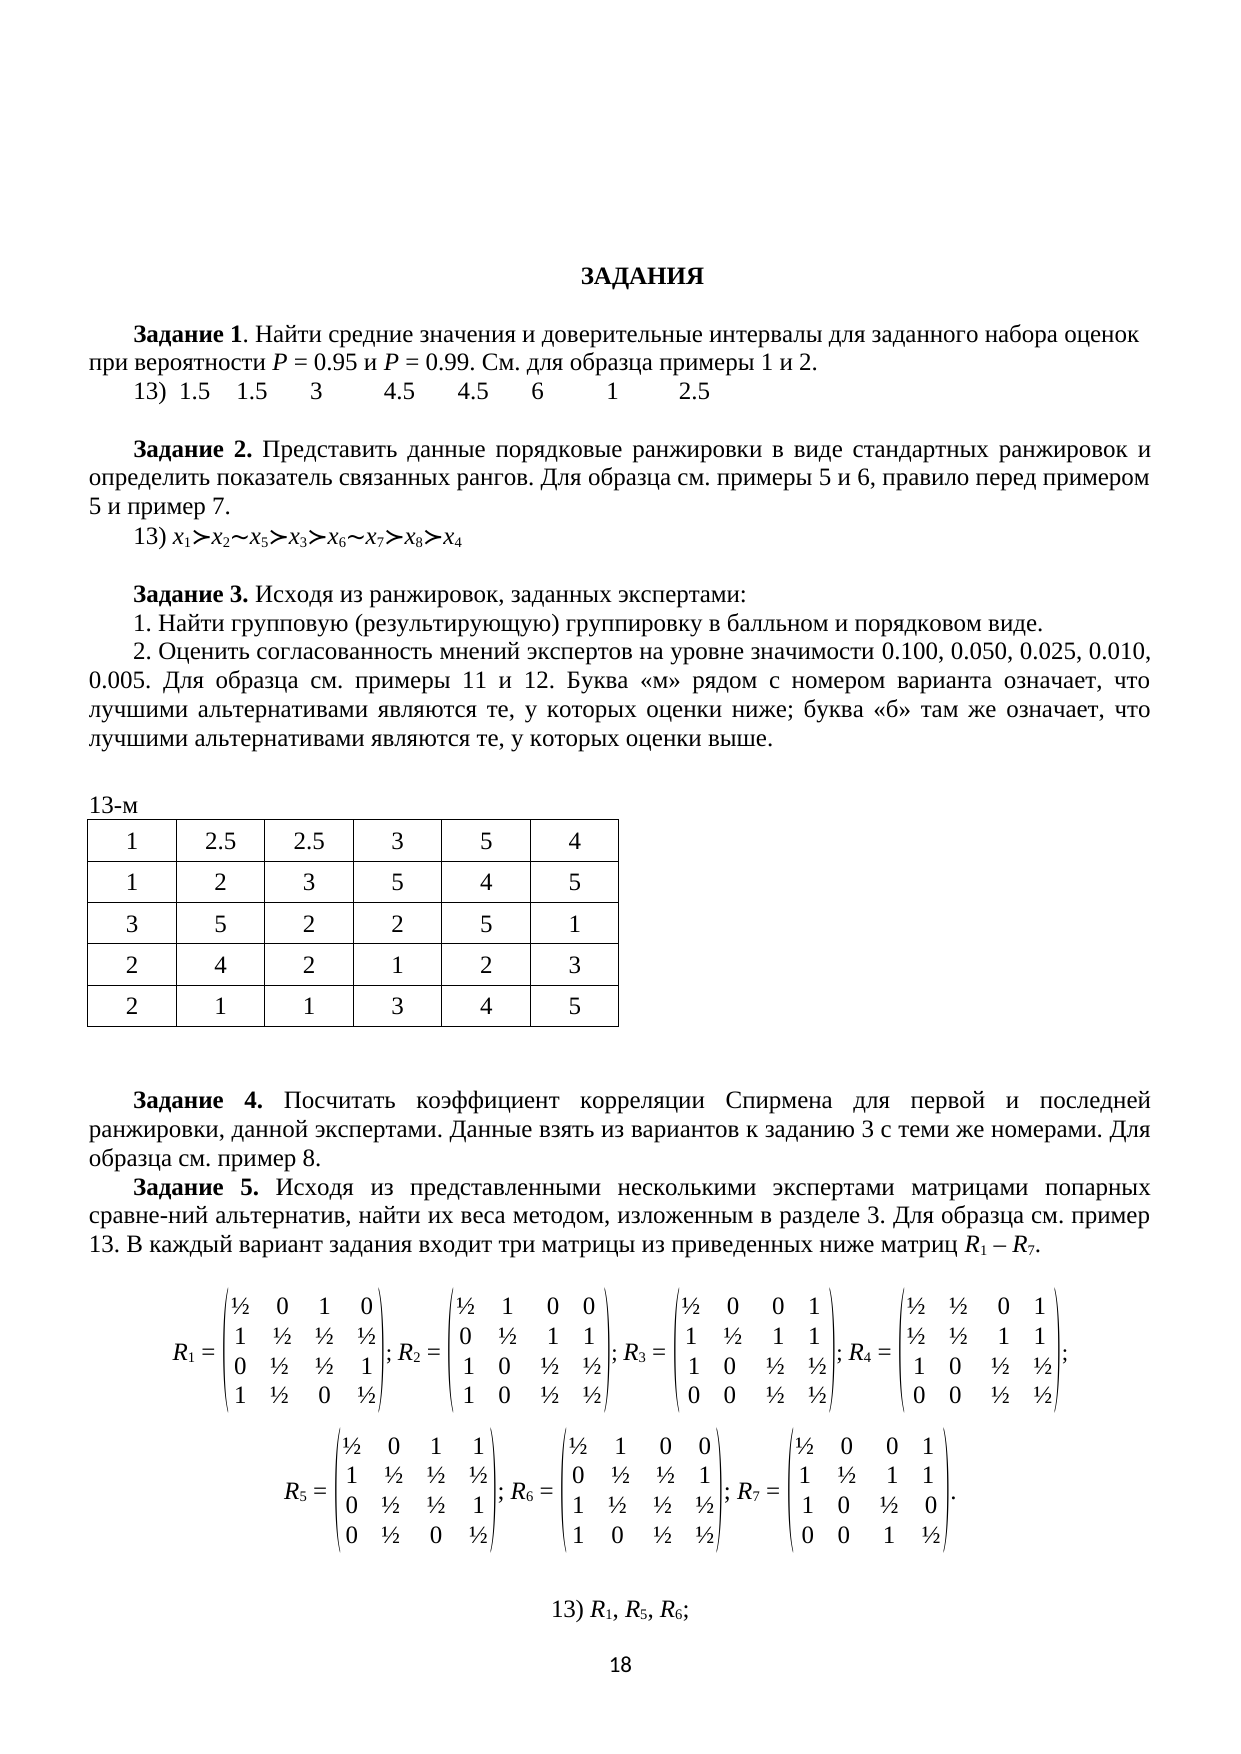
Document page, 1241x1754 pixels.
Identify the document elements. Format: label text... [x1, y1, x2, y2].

table_cell 1 [265, 986, 353, 1026]
table_cell 2 [354, 903, 441, 943]
table_header 3 [354, 820, 441, 861]
text 13) R1, R5, R6; [89, 1594, 1152, 1623]
table_cell 2 [177, 862, 264, 902]
table_cell 1 [177, 986, 264, 1026]
table_cell 1 [88, 862, 176, 902]
table_cell 4 [442, 862, 530, 902]
text 13-м [89, 791, 1152, 819]
table_cell 3 [88, 903, 176, 943]
table_cell 4 [177, 944, 264, 985]
table_cell 5 [531, 986, 618, 1026]
table_cell 4 [442, 986, 530, 1026]
table_header 4 [531, 820, 618, 861]
table_header 5 [442, 820, 530, 861]
table_cell 5 [442, 903, 530, 943]
text Задание 1. Найти средние значения и доверительные интервалы для заданного набора оценок при вероятности P = 0.95 и P = 0.99. См. для образца примеры 1 и 2. [89, 319, 1152, 376]
text R1 = ; R2 = ; R3 = ; R4 = ; [89, 1287, 1152, 1416]
table_header 2.5 [177, 820, 264, 861]
text Задание 2. Представить данные порядковые ранжировки в виде стандартных ранжировок и определить показатель связанных рангов. Для образца см. примеры 5 и 6, правило перед примером 5 и пример 7. [89, 434, 1152, 520]
table_cell 1 [531, 903, 618, 943]
table_cell 2 [442, 944, 530, 985]
table_cell 2 [265, 944, 353, 985]
text Задание 3. Исходя из ранжировок, заданных экспертами: [89, 579, 1152, 608]
table_cell 3 [531, 944, 618, 985]
table_cell 5 [531, 862, 618, 902]
text 1. Найти групповую (результирующую) группировку в балльном и порядковом виде. [89, 608, 1152, 636]
text 2. Оценить согласованность мнений экспертов на уровне значимости 0.100, 0.050, 0.025, 0.010, 0.005. Для образца см. примеры 11 и 12. Буква «м» рядом с номером варианта означает, что лучшими альтернативами являются те, у которых оценки ниже; буква «б» там же означает, что лучшими альтернативами являются те, у которых оценки выше. [89, 636, 1152, 751]
text 13) x1≻x2∼x5≻x3≻x6∼x7≻x8≻x4 [89, 520, 1152, 550]
table_cell 5 [354, 862, 441, 902]
table_cell 1 [354, 944, 441, 985]
table_cell 2 [265, 903, 353, 943]
text 13) 1.5 1.5 3 4.5 4.5 6 1 2.5 [89, 376, 1152, 405]
text ЗАДАНИЯ [89, 261, 1152, 290]
text Задание 5. Исходя из представленными несколькими экспертами матрицами попарных сравне-ний альтернатив, найти их веса методом, изложенным в разделе 3. Для образца см. пример 13. В каждый вариант задания входит три матрицы из приведенных ниже матриц R1 – R7. [89, 1172, 1152, 1258]
table_cell 3 [354, 986, 441, 1026]
text R5 = ; R6 = ; R7 = . [89, 1426, 1152, 1555]
text Задание 4. Посчитать коэффициент корреляции Спирмена для первой и последней ранжировки, данной экспертами. Данные взять из вариантов к заданию 3 с теми же номерами. Для образца см. пример 8. [89, 1086, 1152, 1172]
table_cell 2 [88, 986, 176, 1026]
table_cell 3 [265, 862, 353, 902]
table_header 1 [88, 820, 176, 861]
table_header 2.5 [265, 820, 353, 861]
table_cell 2 [88, 944, 176, 985]
table_cell 5 [177, 903, 264, 943]
